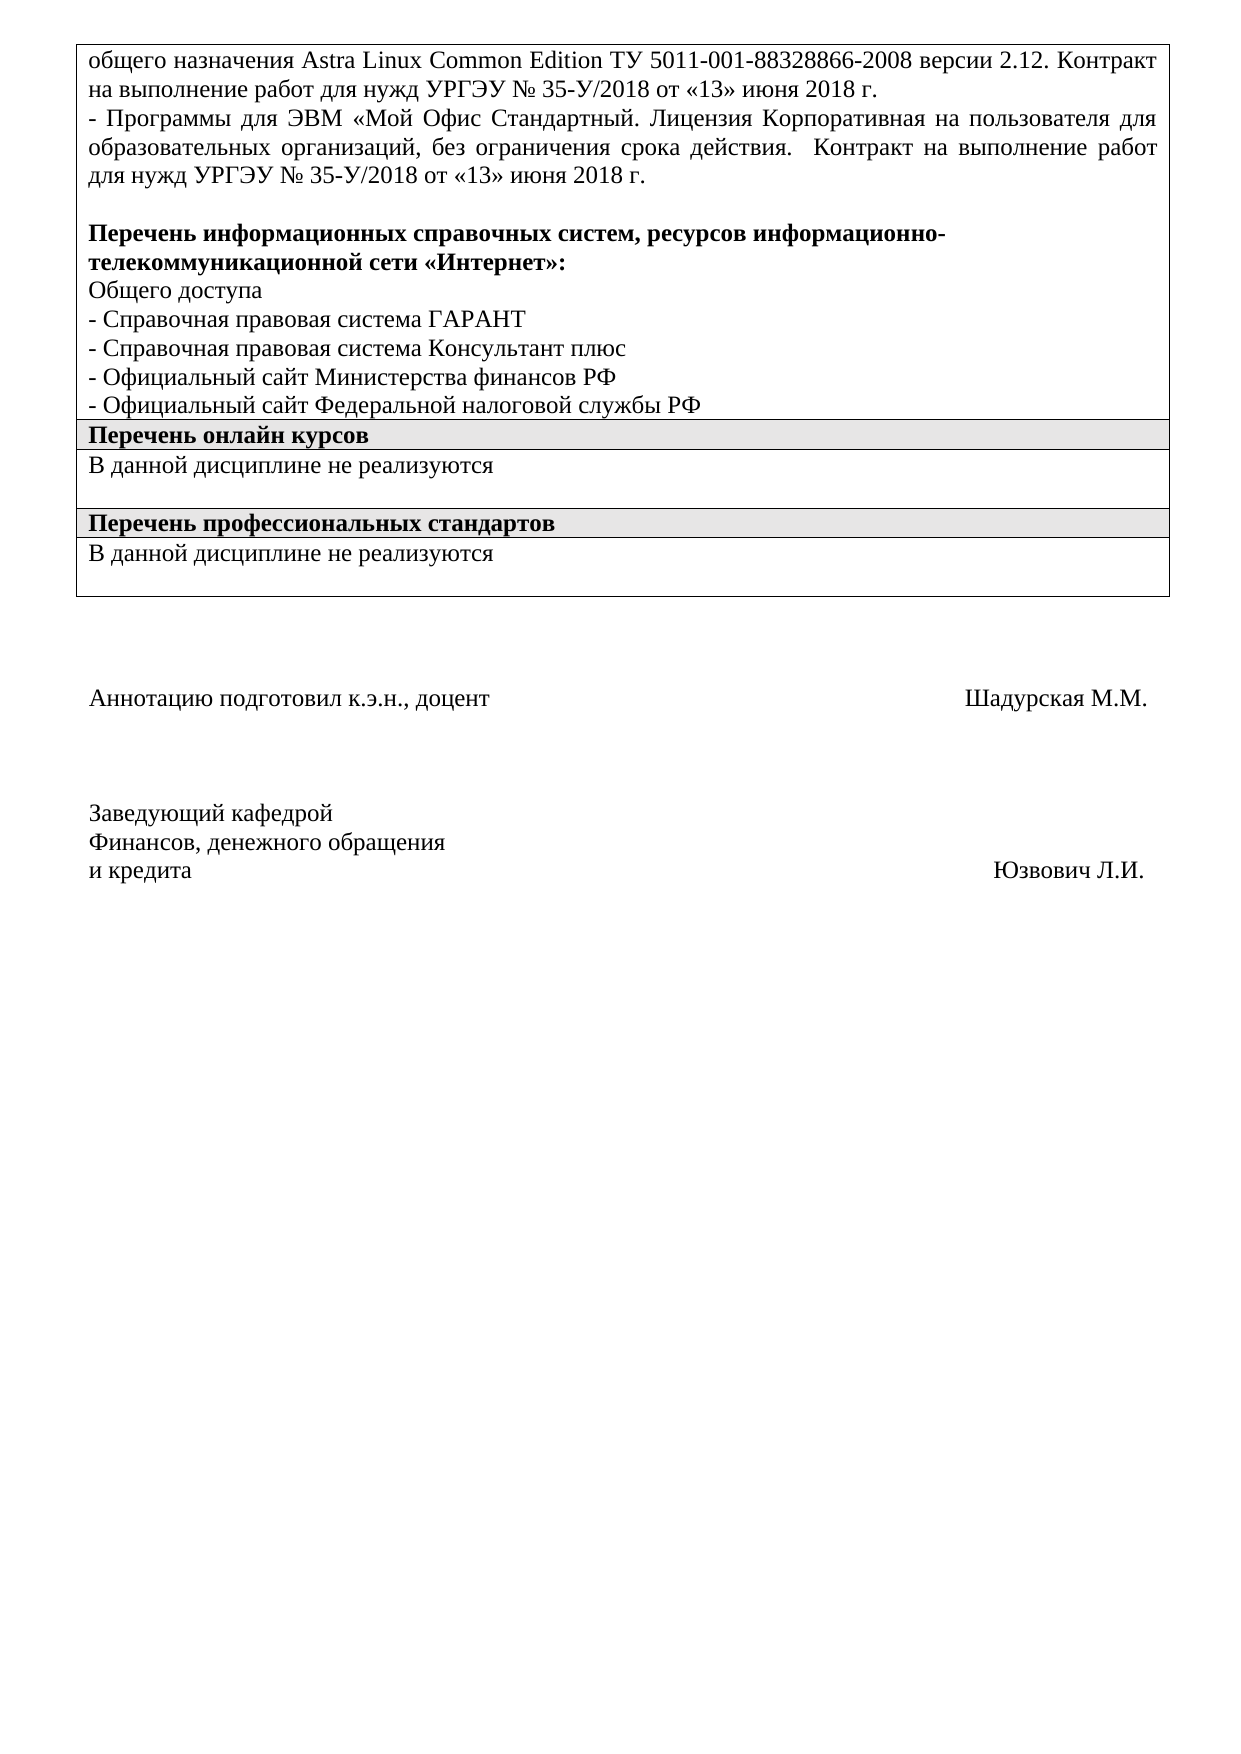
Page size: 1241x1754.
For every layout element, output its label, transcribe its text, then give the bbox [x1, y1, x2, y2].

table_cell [77, 45, 1169, 419]
table_cell В данной дисциплине не реализуются [77, 538, 1169, 596]
text и кредита Юзвович Л.И. [88, 856, 1181, 913]
text Заведующий кафедрой [88, 798, 1181, 827]
text Финансов, денежного обращения [88, 827, 1181, 856]
text Аннотацию подготовил к.э.н., доцент Шадурская М.М. [88, 683, 1181, 712]
table_cell В данной дисциплине не реализуются [77, 450, 1169, 507]
table_cell Перечень онлайн курсов [77, 420, 1169, 449]
table_cell Перечень профессиональных стандартов [77, 509, 1169, 537]
